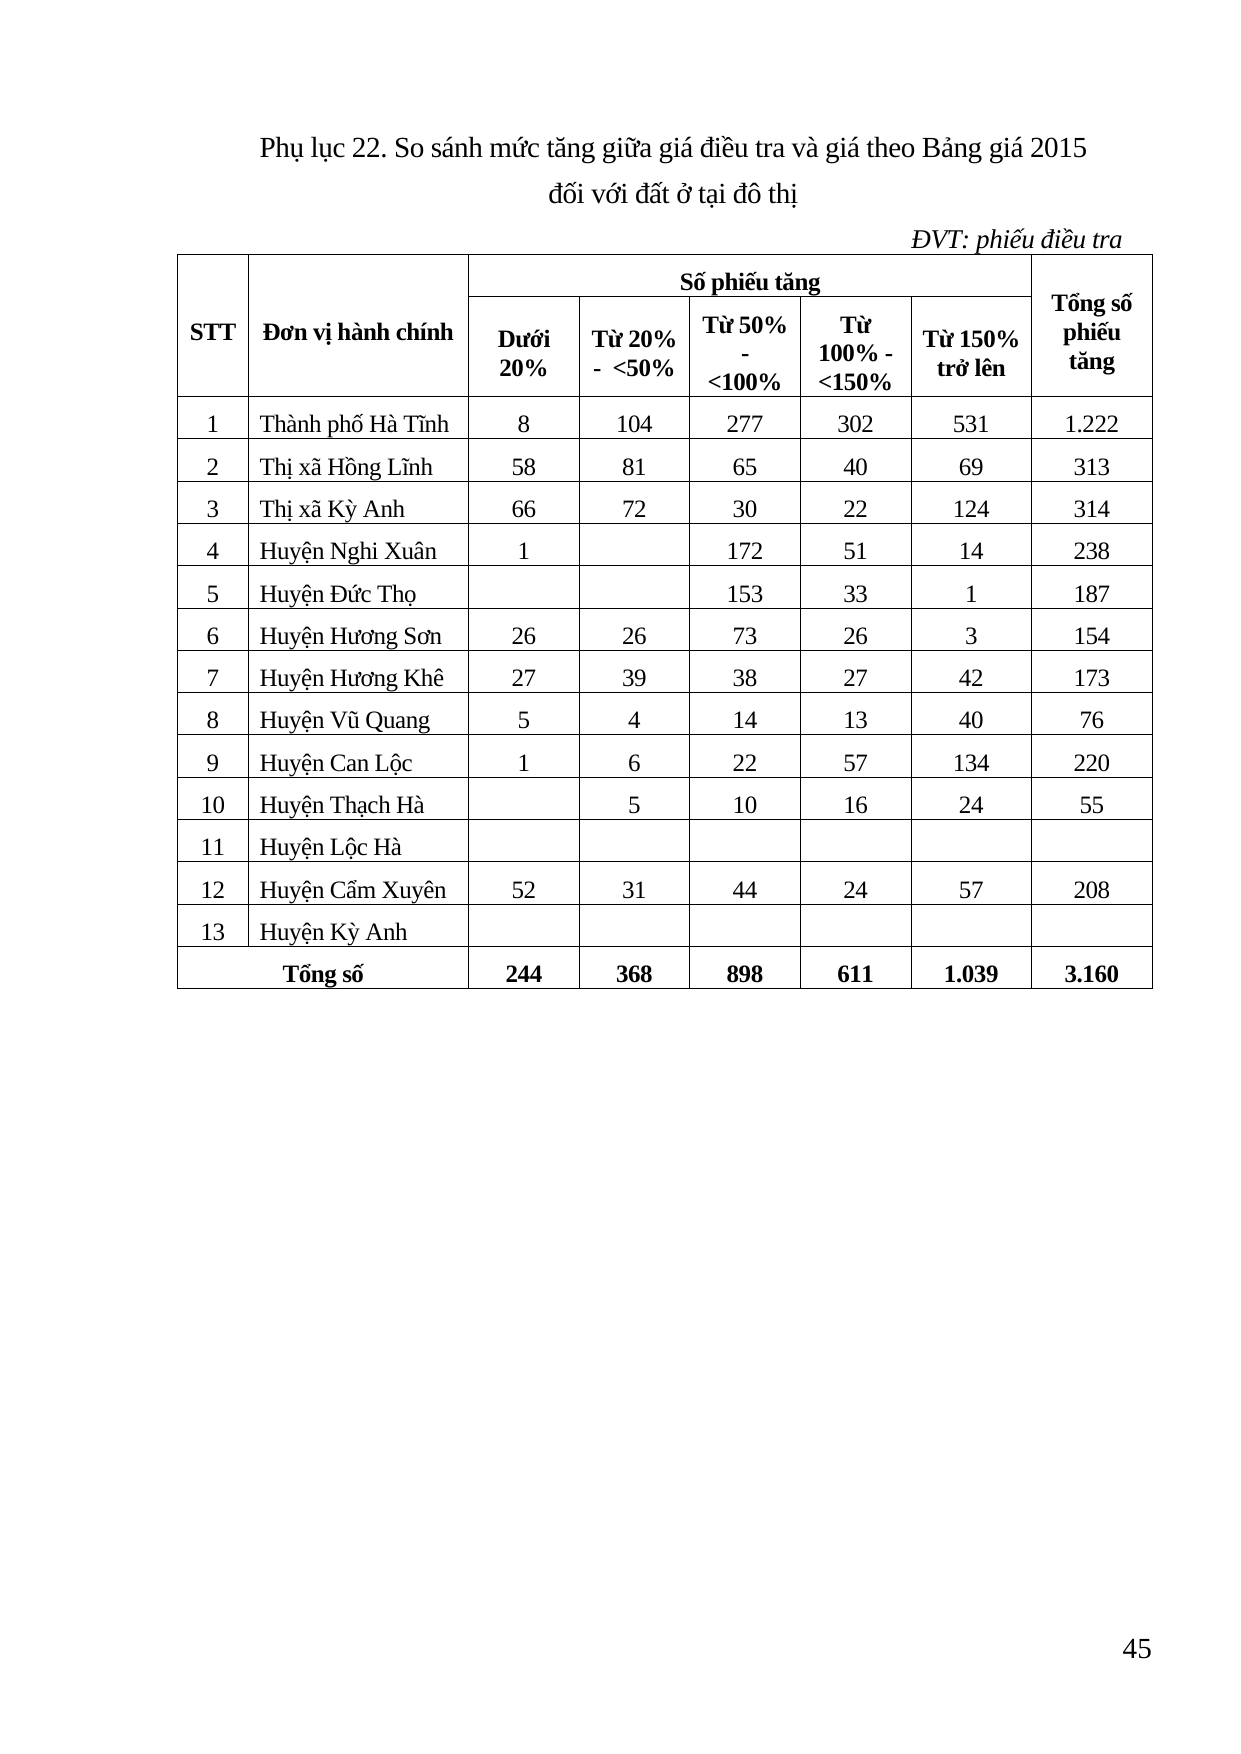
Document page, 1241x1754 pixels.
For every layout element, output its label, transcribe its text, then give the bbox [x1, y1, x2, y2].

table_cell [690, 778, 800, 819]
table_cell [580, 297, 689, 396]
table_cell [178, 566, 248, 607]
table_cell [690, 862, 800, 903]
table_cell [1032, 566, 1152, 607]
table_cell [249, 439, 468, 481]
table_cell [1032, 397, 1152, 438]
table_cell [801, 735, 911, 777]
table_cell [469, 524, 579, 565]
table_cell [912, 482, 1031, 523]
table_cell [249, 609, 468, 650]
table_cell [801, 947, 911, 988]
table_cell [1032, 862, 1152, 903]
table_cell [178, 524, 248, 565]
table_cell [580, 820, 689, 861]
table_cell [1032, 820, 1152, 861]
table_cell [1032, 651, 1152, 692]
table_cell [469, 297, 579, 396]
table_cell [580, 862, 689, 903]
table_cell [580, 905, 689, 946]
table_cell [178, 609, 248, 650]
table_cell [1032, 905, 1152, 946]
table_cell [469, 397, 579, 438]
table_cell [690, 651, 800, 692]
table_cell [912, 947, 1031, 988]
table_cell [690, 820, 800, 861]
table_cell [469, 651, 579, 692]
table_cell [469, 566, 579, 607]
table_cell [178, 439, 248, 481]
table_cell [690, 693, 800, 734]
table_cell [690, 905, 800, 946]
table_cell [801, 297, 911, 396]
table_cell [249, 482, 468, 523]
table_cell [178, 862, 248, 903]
text đối với đất ở tại đô thị [177, 177, 1169, 210]
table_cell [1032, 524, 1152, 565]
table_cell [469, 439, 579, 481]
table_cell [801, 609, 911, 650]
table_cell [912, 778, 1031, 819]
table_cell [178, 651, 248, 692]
text ĐVT: phiếu điều tra [177, 223, 1125, 254]
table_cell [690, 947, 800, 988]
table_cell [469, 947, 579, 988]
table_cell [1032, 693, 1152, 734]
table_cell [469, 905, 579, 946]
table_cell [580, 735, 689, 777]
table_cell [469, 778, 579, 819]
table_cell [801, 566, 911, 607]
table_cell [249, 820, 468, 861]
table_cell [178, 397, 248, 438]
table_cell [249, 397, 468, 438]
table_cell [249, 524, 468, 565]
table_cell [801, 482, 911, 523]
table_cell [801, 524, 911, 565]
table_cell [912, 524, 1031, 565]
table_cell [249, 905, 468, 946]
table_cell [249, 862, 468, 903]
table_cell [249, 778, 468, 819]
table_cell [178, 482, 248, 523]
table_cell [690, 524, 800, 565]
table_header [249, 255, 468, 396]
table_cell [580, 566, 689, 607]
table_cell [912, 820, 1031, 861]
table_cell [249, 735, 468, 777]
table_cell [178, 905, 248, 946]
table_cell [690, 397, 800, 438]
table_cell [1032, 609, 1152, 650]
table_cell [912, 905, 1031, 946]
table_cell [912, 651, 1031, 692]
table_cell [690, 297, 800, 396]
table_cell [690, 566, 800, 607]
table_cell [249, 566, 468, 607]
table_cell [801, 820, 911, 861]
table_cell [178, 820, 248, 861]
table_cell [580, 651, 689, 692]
text Phụ lục 22. So sánh mức tăng giữa giá điều tra và giá theo Bảng giá 2015 [177, 131, 1169, 164]
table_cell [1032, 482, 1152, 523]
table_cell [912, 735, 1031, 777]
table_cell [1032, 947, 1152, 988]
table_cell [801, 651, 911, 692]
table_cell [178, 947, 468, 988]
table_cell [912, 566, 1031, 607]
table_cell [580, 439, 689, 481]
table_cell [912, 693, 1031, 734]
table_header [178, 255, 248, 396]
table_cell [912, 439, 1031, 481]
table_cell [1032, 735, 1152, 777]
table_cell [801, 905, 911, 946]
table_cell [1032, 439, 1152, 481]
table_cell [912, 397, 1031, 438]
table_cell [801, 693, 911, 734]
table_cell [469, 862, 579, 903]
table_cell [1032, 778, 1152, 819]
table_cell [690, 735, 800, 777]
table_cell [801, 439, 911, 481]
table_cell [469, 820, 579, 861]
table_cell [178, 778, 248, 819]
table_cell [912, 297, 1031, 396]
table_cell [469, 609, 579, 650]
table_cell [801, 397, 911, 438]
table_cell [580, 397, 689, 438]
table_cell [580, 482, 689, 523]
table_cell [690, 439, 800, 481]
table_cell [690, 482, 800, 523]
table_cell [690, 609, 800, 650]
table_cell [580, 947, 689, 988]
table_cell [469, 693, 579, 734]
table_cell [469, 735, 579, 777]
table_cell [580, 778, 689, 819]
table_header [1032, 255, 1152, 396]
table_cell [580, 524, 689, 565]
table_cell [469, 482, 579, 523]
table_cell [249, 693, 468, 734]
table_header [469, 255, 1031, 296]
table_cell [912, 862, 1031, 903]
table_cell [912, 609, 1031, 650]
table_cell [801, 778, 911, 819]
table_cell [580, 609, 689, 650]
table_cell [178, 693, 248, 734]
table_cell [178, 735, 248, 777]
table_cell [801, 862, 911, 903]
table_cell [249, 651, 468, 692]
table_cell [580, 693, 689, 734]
